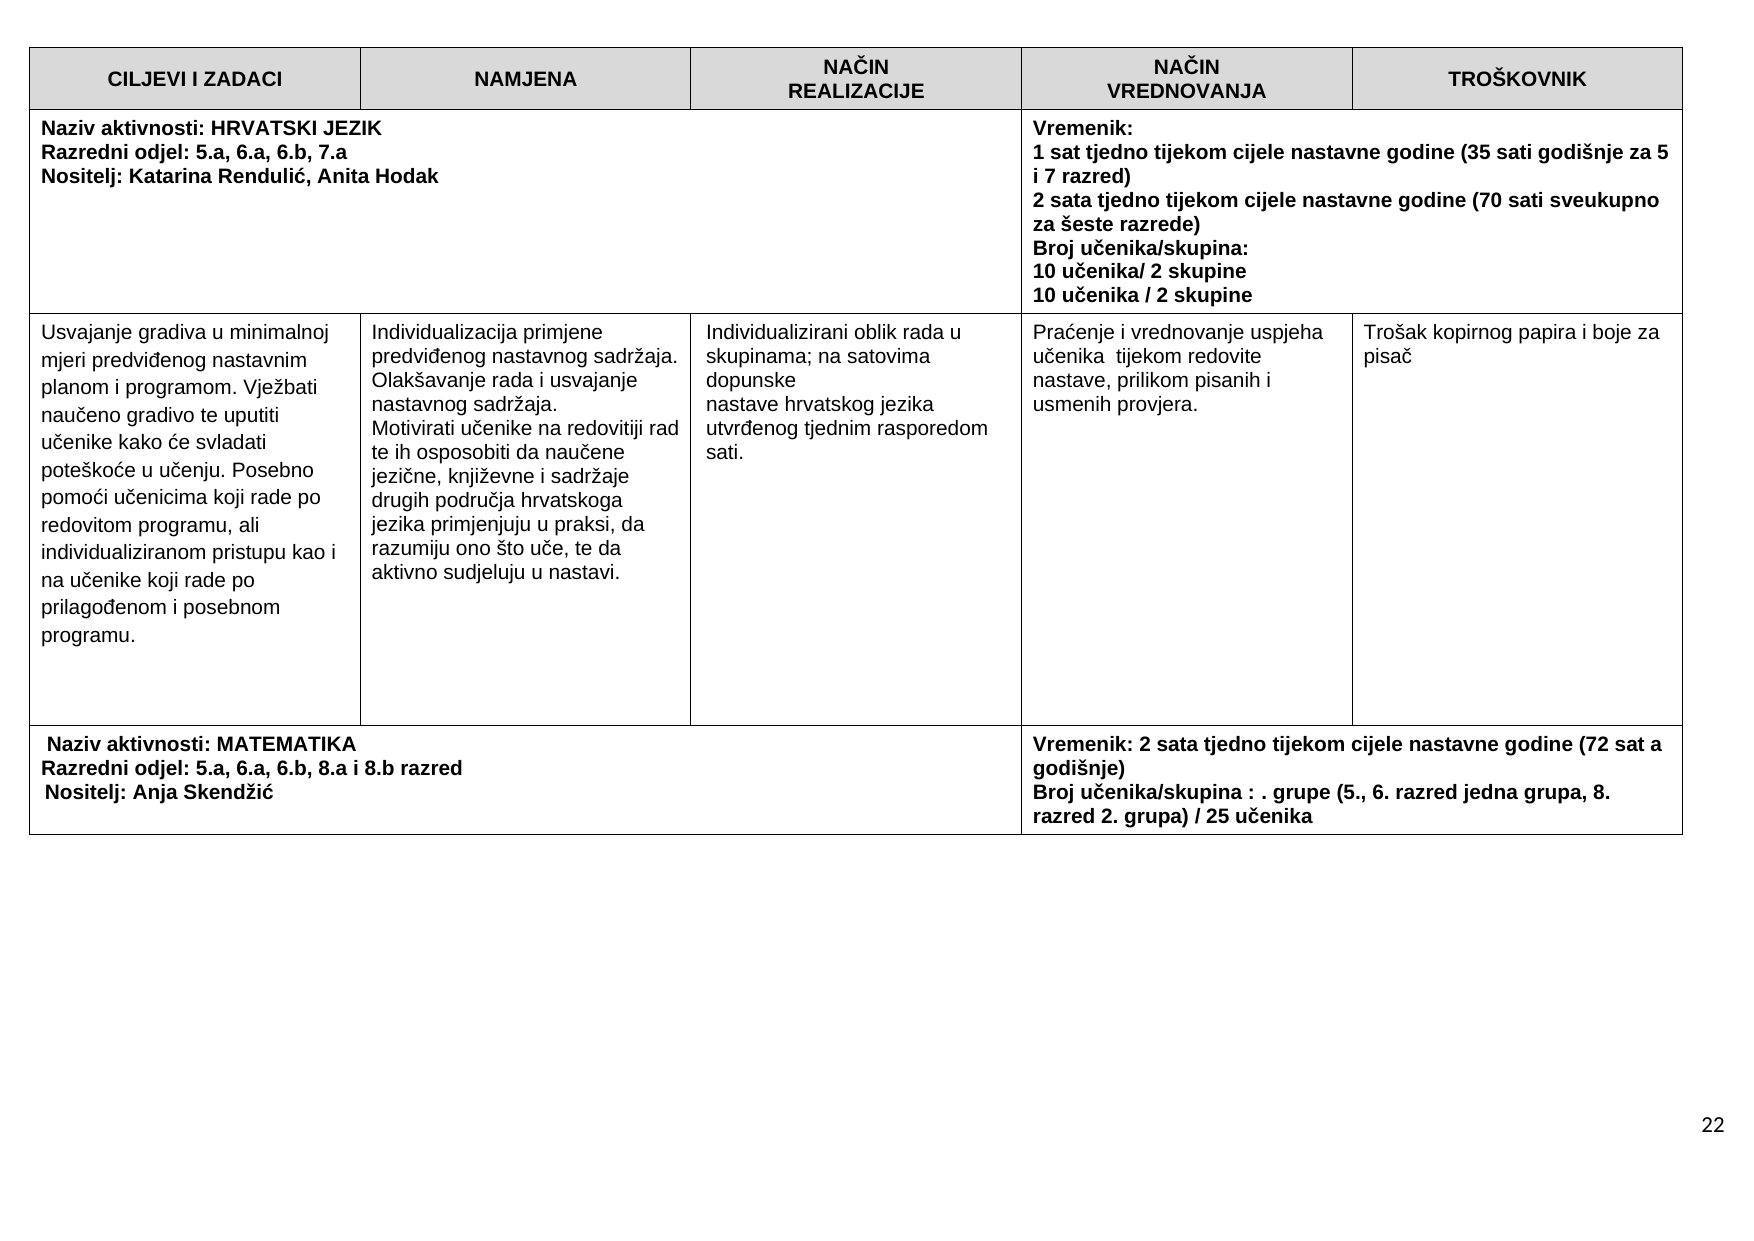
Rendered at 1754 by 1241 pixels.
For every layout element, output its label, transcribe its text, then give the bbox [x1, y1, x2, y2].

table_cell Praćenje i vrednovanje uspjeha učenika tijekom redovite nastave, prilikom pisanih i usmenih provjera. [1022, 314, 1352, 725]
table_cell Trošak kopirnog papira i boje za pisač [1353, 314, 1682, 725]
table_cell Naziv aktivnosti: HRVATSKI JEZIK Razredni odjel: 5.a, 6.a, 6.b, 7.a Nositelj: Katarina Rendulić, Anita Hodak [30, 110, 1021, 313]
table_cell NAČIN REALIZACIJE [691, 48, 1021, 109]
table_cell TROŠKOVNIK [1353, 48, 1682, 109]
table_cell NAMJENA [361, 48, 690, 109]
table_cell Vremenik: 2 sata tjedno tijekom cijele nastavne godine (72 sat a godišnje) Broj učenika/skupina : . grupe (5., 6. razred jedna grupa, 8. razred 2. grupa) / 25 učenika [1022, 726, 1682, 834]
table_cell NAČIN VREDNOVANJA [1022, 48, 1352, 109]
table_cell Individualizacija primjene predviđenog nastavnog sadržaja. Olakšavanje rada i usvajanje nastavnog sadržaja. Motivirati učenike na redovitiji rad te ih osposobiti da naučene jezične, književne i sadržaje drugih područja hrvatskoga jezika primjenjuju u praksi, da razumiju ono što uče, te da aktivno sudjeluju u nastavi. [361, 314, 690, 725]
table_cell Vremenik: 1 sat tjedno tijekom cijele nastavne godine (35 sati godišnje za 5 i 7 razred) 2 sata tjedno tijekom cijele nastavne godine (70 sati sveukupno za šeste razrede) Broj učenika/skupina: 10 učenika/ 2 skupine 10 učenika / 2 skupine [1022, 110, 1682, 313]
table_cell Individualizirani oblik rada u skupinama; na satovima dopunske nastave hrvatskog jezika utvrđenog tjednim rasporedom sati. [691, 314, 1021, 725]
table_cell Usvajanje gradiva u minimalnoj mjeri predviđenog nastavnim planom i programom. Vježbati naučeno gradivo te uputiti učenike kako će svladati poteškoće u učenju. Posebno pomoći učenicima koji rade po redovitom programu, ali individualiziranom pristupu kao i na učenike koji rade po prilagođenom i posebnom programu. [30, 314, 360, 725]
table_cell Naziv aktivnosti: MATEMATIKA Razredni odjel: 5.a, 6.a, 6.b, 8.a i 8.b razred Nositelj: Anja Skendžić [30, 726, 1021, 834]
table_cell CILJEVI I ZADACI [30, 48, 360, 109]
